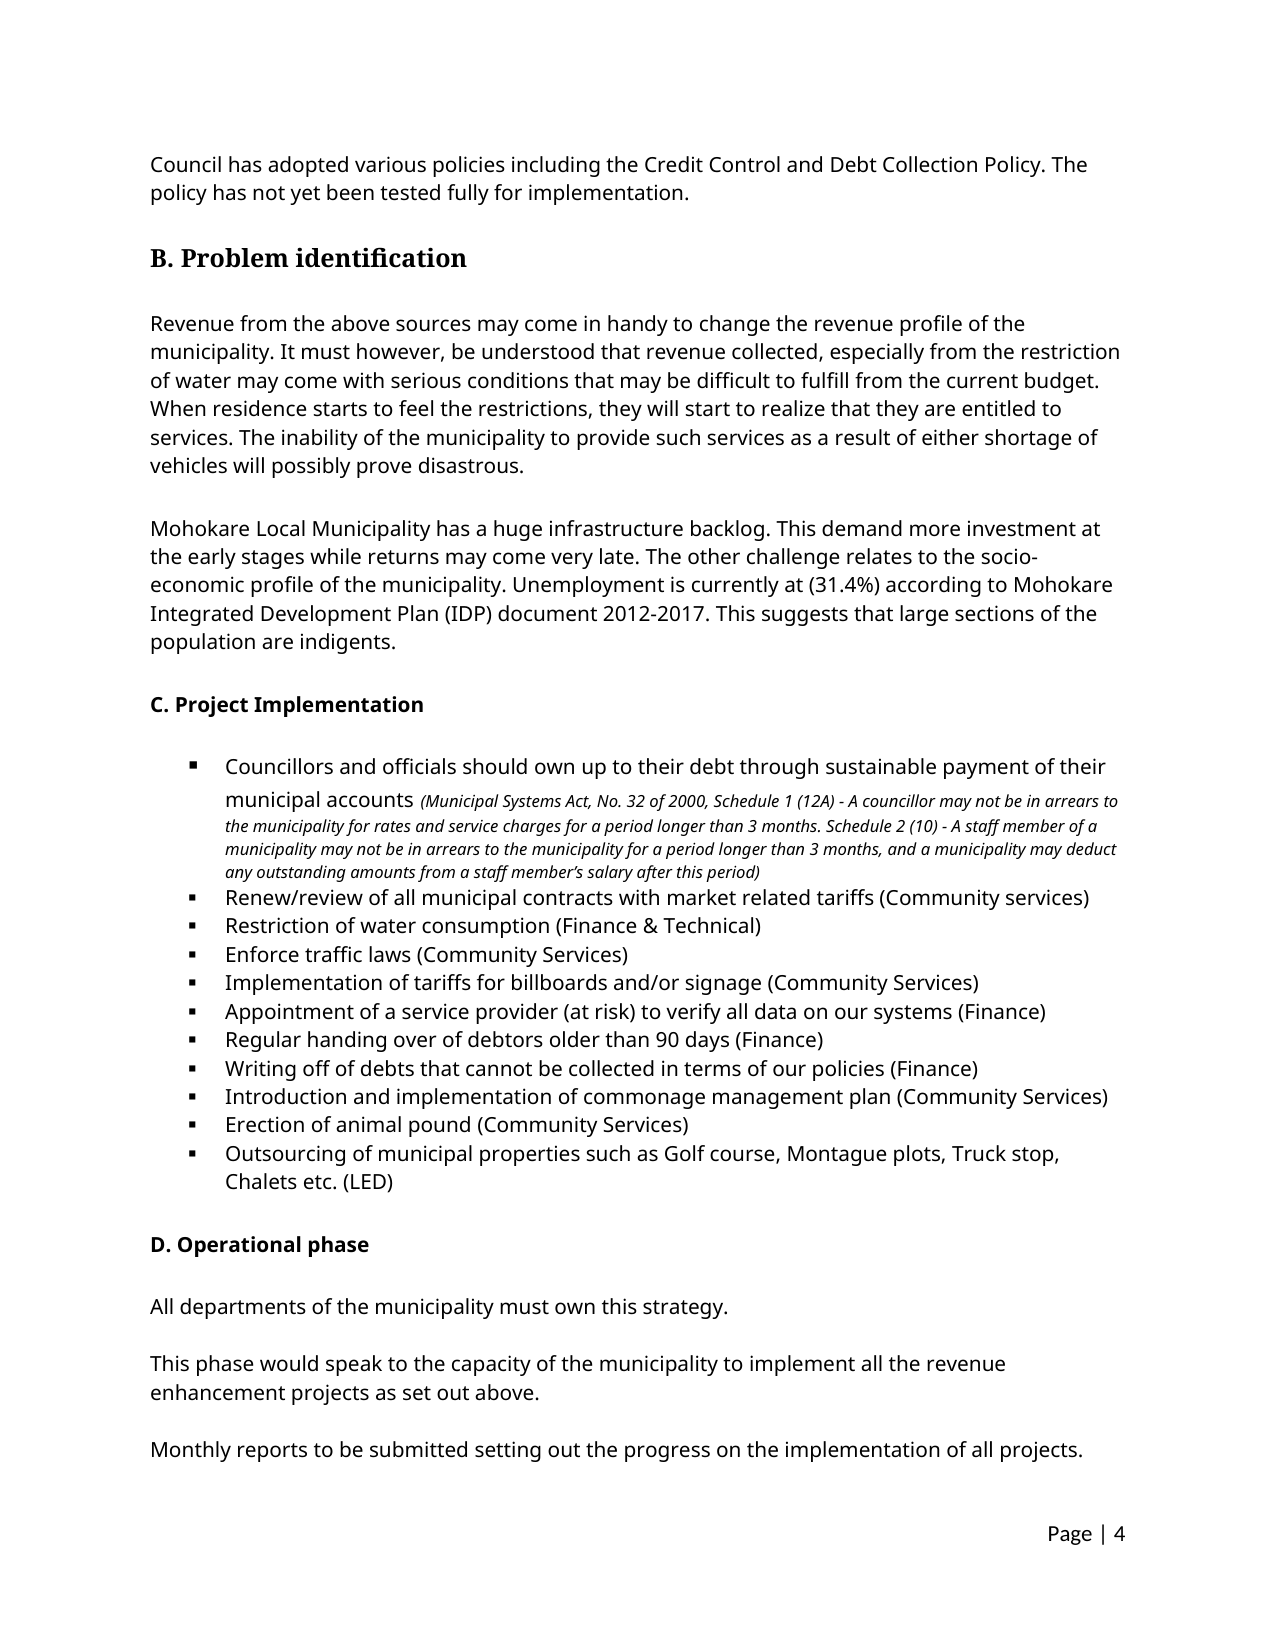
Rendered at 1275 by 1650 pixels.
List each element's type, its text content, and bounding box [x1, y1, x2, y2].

list Outsourcing of municipal properties such as Golf course, Montague plots, Truck stop, Chalets etc. (LED) [187, 1139, 1125, 1196]
text B. Problem identification [150, 241, 1125, 275]
list Writing off of debts that cannot be collected in terms of our policies (Finance) [187, 1054, 1125, 1082]
list Introduction and implementation of commonage management plan (Community Services) [187, 1082, 1125, 1111]
list Implementation of tariffs for billboards and/or signage (Community Services) [187, 968, 1125, 997]
list Regular handing over of debtors older than 90 days (Finance) [187, 1025, 1125, 1054]
text D. Operational phase [150, 1230, 1125, 1258]
list Enforce traffic laws (Community Services) [187, 940, 1125, 968]
text This phase would speak to the capacity of the municipality to implement all the revenue enhancement projects as set out above. [150, 1349, 1125, 1406]
list Erection of animal pound (Community Services) [187, 1111, 1125, 1139]
text Monthly reports to be submitted setting out the progress on the implementation of all projects. [150, 1435, 1125, 1463]
text Mohokare Local Municipality has a huge infrastructure backlog. This demand more investment at the early stages while returns may come very late. The other challenge relates to the socio-economic profile of the municipality. Unemployment is currently at (31.4%) according to Mohokare Integrated Development Plan (IDP) document 2012-2017. This suggests that large sections of the population are indigents. [150, 514, 1125, 656]
list Restriction of water consumption (Finance & Technical) [187, 912, 1125, 940]
text All departments of the municipality must own this strategy. [150, 1292, 1125, 1321]
list Renew/review of all municipal contracts with market related tariffs (Community services) [187, 883, 1125, 912]
text Revenue from the above sources may come in handy to change the revenue profile of the municipality. It must however, be understood that revenue collected, especially from the restriction [150, 309, 1125, 366]
text Council has adopted various policies including the Credit Control and Debt Collection Policy. The policy has not yet been tested fully for implementation. [150, 150, 1125, 207]
text C. Project Implementation [150, 690, 1125, 718]
text of water may come with serious conditions that may be difficult to fulfill from the current budget. When residence starts to feel the restrictions, they will start to realize that they are entitled to services. The inability of the municipality to provide such services as a result of either shortage of vehicles will possibly prove disastrous. [150, 366, 1125, 480]
list Appointment of a service provider (at risk) to verify all data on our systems (Finance) [187, 997, 1125, 1025]
list Councillors and officials should own up to their debt through sustainable payment of their municipal accounts (Municipal Systems Act, No. 32 of 2000, Schedule 1 (12A) - A councillor may not be in arrears to the municipality for rates and service charges for a period longer than 3 months. Schedule 2 (10) - A staff member of a municipality may not be in arrears to the municipality for a period longer than 3 months, and a municipality may deduct any outstanding amounts from a staff member’s salary after this period) [187, 752, 1125, 883]
